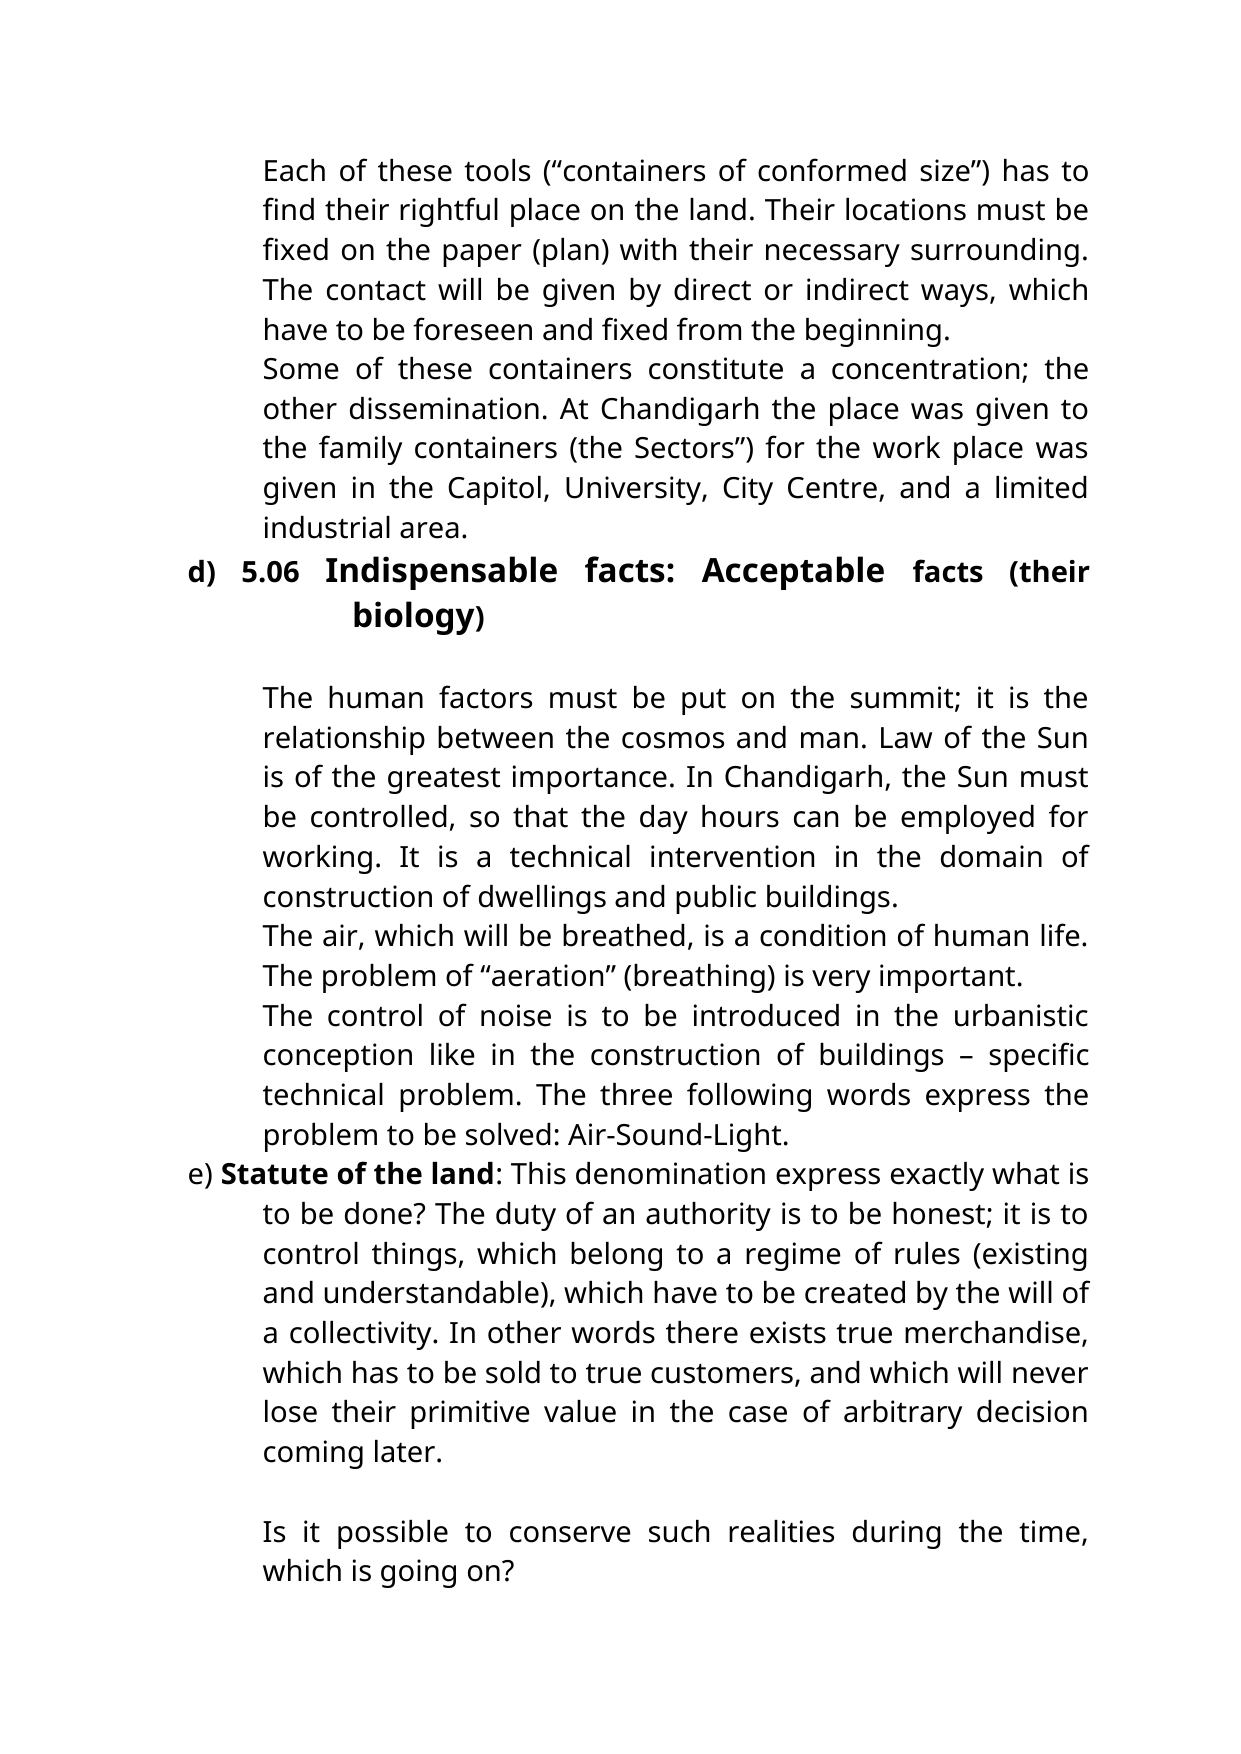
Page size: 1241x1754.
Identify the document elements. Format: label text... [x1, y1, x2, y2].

text e) Statute of the land: This denomination express exactly what is to be done? The duty of an authority is to be honest; it is to control things, which belong to a regime of rules (existing and understandable), which have to be created by the will of a collectivity. In other words there exists true merchandise, which has to be sold to true customers, and which will never lose their primitive value in the case of arbitrary decision coming later. [187, 1154, 1090, 1471]
text Some of these containers constitute a concentration; the other dissemination. At Chandigarh the place was given to the family containers (the Sectors”) for the work place was given in the Capitol, University, City Centre, and a limited industrial area. [262, 348, 1090, 547]
text d) 5.06 Indispensable facts: Acceptable facts (their biology) [187, 547, 1090, 638]
text Each of these tools (“containers of conformed size”) has to find their rightful place on the land. Their locations must be fixed on the paper (plan) with their necessary surrounding. The contact will be given by direct or indirect ways, which have to be foreseen and fixed from the beginning. [262, 150, 1090, 348]
text Is it possible to conserve such realities during the time, which is going on? [262, 1511, 1090, 1590]
text The air, which will be breathed, is a condition of human life. The problem of “aeration” (breathing) is very important. [262, 916, 1090, 995]
text The human factors must be put on the summit; it is the relationship between the cosmos and man. Law of the Sun is of the greatest importance. In Chandigarh, the Sun must be controlled, so that the day hours can be employed for working. It is a technical intervention in the domain of construction of dwellings and public buildings. [262, 677, 1090, 916]
text The control of noise is to be introduced in the urbanistic conception like in the construction of buildings – specific technical problem. The three following words express the problem to be solved: Air-Sound-Light. [262, 995, 1090, 1154]
